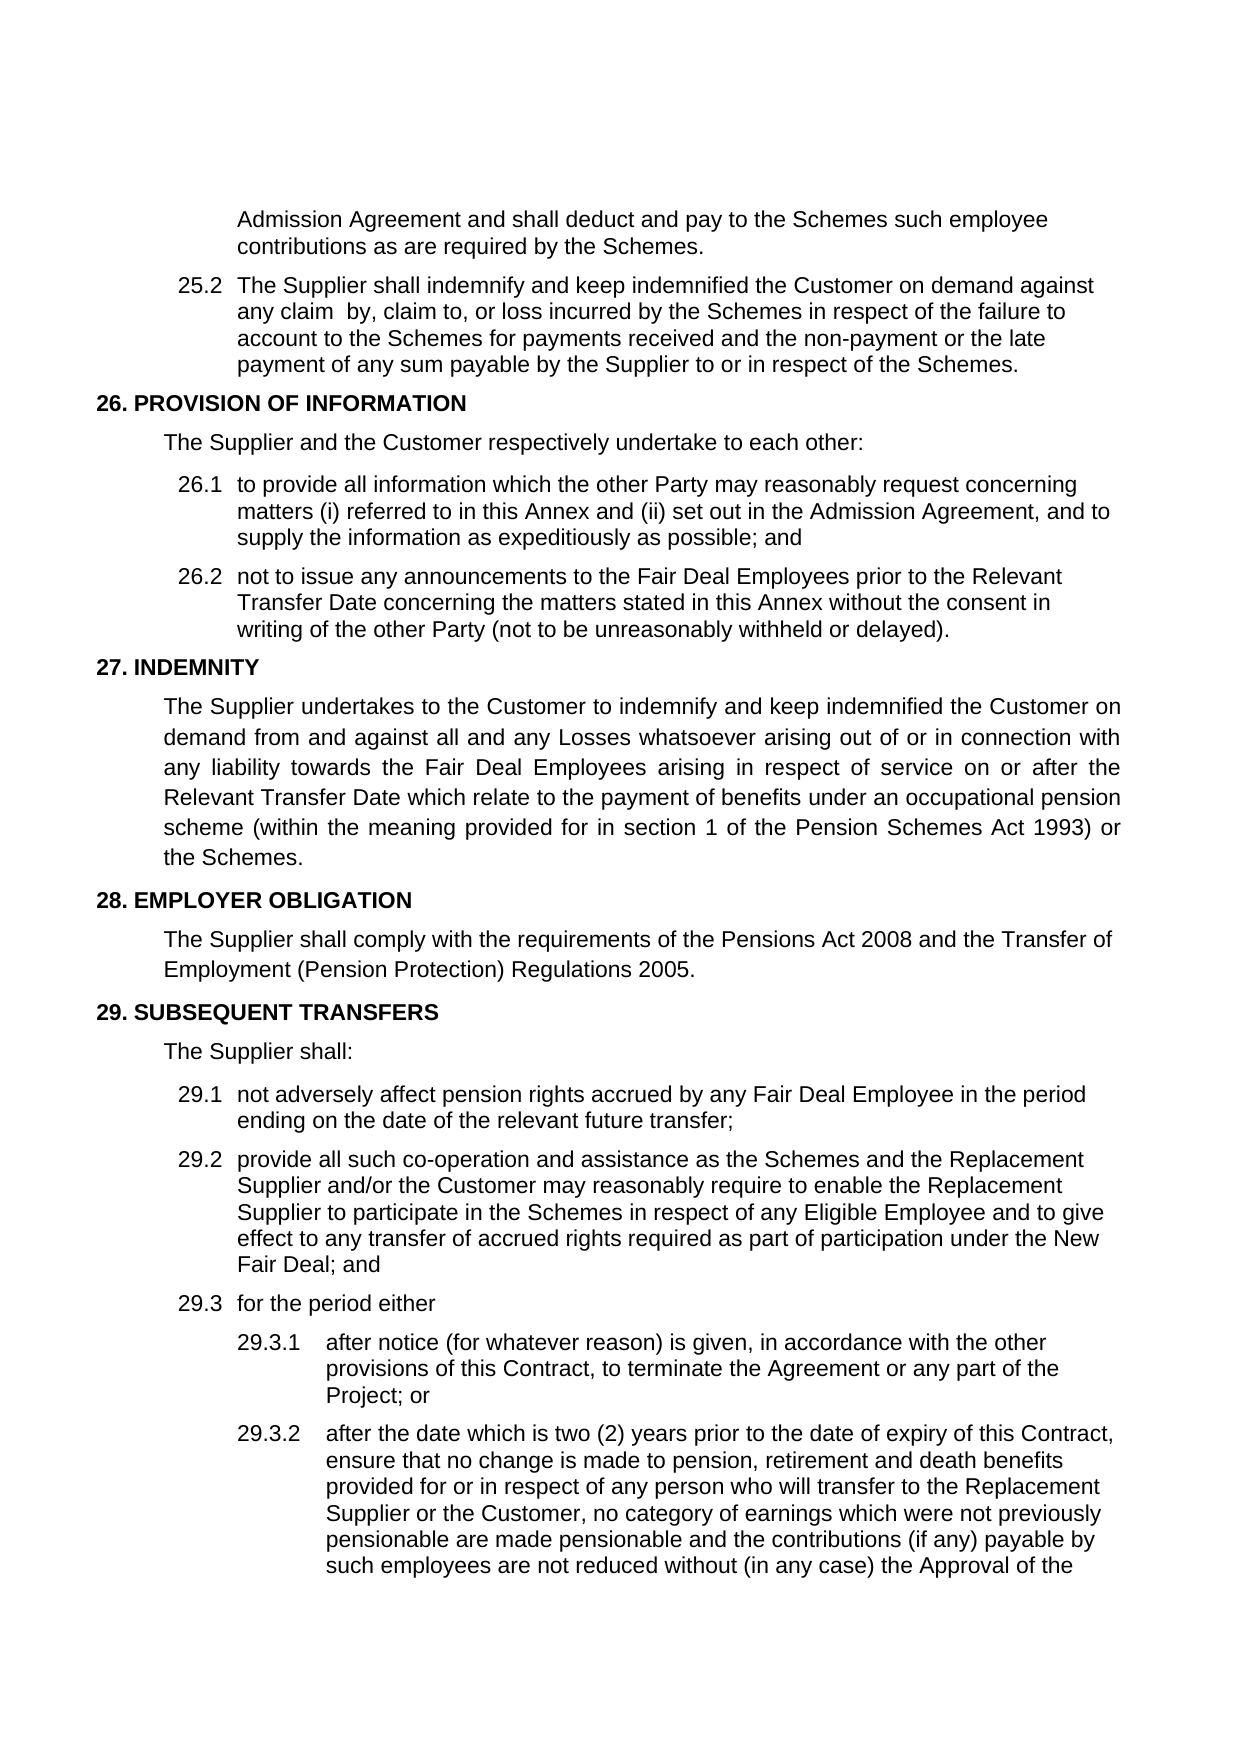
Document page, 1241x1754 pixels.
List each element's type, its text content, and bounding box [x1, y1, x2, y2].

subtitle EMPLOYER OBLIGATION [96, 887, 1134, 913]
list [237, 1420, 1122, 1578]
list The Supplier shall indemnify and keep indemnified the Customer on demand against any claim by, claim to, or loss incurred by the Schemes in respect of the failure to account to the Schemes for payments received and the non-payment or the late payment of any sum payable by the Supplier to or in respect of the Schemes. [178, 272, 1121, 377]
text The Supplier undertakes to the Customer to indemnify and keep indemnified the Customer on demand from and against all and any Losses whatsoever arising out of or in connection with any liability towards the Fair Deal Employees arising in respect of service on or after the Relevant Transfer Date which relate to the payment of benefits under an occupational pension scheme (within the meaning provided for in section 1 of the Pension Schemes Act 1993) or the Schemes. [163, 693, 1122, 871]
list provide all such co-operation and assistance as the Schemes and the Replacement Supplier and/or the Customer may reasonably require to enable the Replacement Supplier to participate in the Schemes in respect of any Eligible Employee and to give effect to any transfer of accrued rights required as part of participation under the New Fair Deal; and [178, 1146, 1121, 1278]
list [178, 206, 1121, 259]
list to provide all information which the other Party may reasonably request concerning matters (i) referred to in this Annex and (ii) set out in the Admission Agreement, and to supply the information as expeditiously as possible; and [178, 471, 1121, 550]
list not to issue any announcements to the Fair Deal Employees prior to the Relevant Transfer Date concerning the matters stated in this Annex without the consent in writing of the other Party (not to be unreasonably withheld or delayed). [178, 563, 1121, 642]
list for the period either [178, 1290, 1134, 1317]
list not adversely affect pension rights accrued by any Fair Deal Employee in the period ending on the date of the relevant future transfer; [178, 1081, 1121, 1133]
subtitle SUBSEQUENT TRANSFERS [96, 998, 1134, 1025]
subtitle INDEMNITY [96, 654, 1134, 681]
subtitle PROVISION OF INFORMATION [96, 390, 1134, 416]
text The Supplier shall: [163, 1038, 1134, 1064]
text The Supplier and the Customer respectively undertake to each other: [163, 429, 1134, 455]
text The Supplier shall comply with the requirements of the Pensions Act 2008 and the Transfer of Employment (Pension Protection) Regulations 2005. [163, 926, 1112, 982]
list after notice (for whatever reason) is given, in accordance with the other provisions of this Contract, to terminate the Agreement or any part of the Project; or [237, 1329, 1121, 1408]
